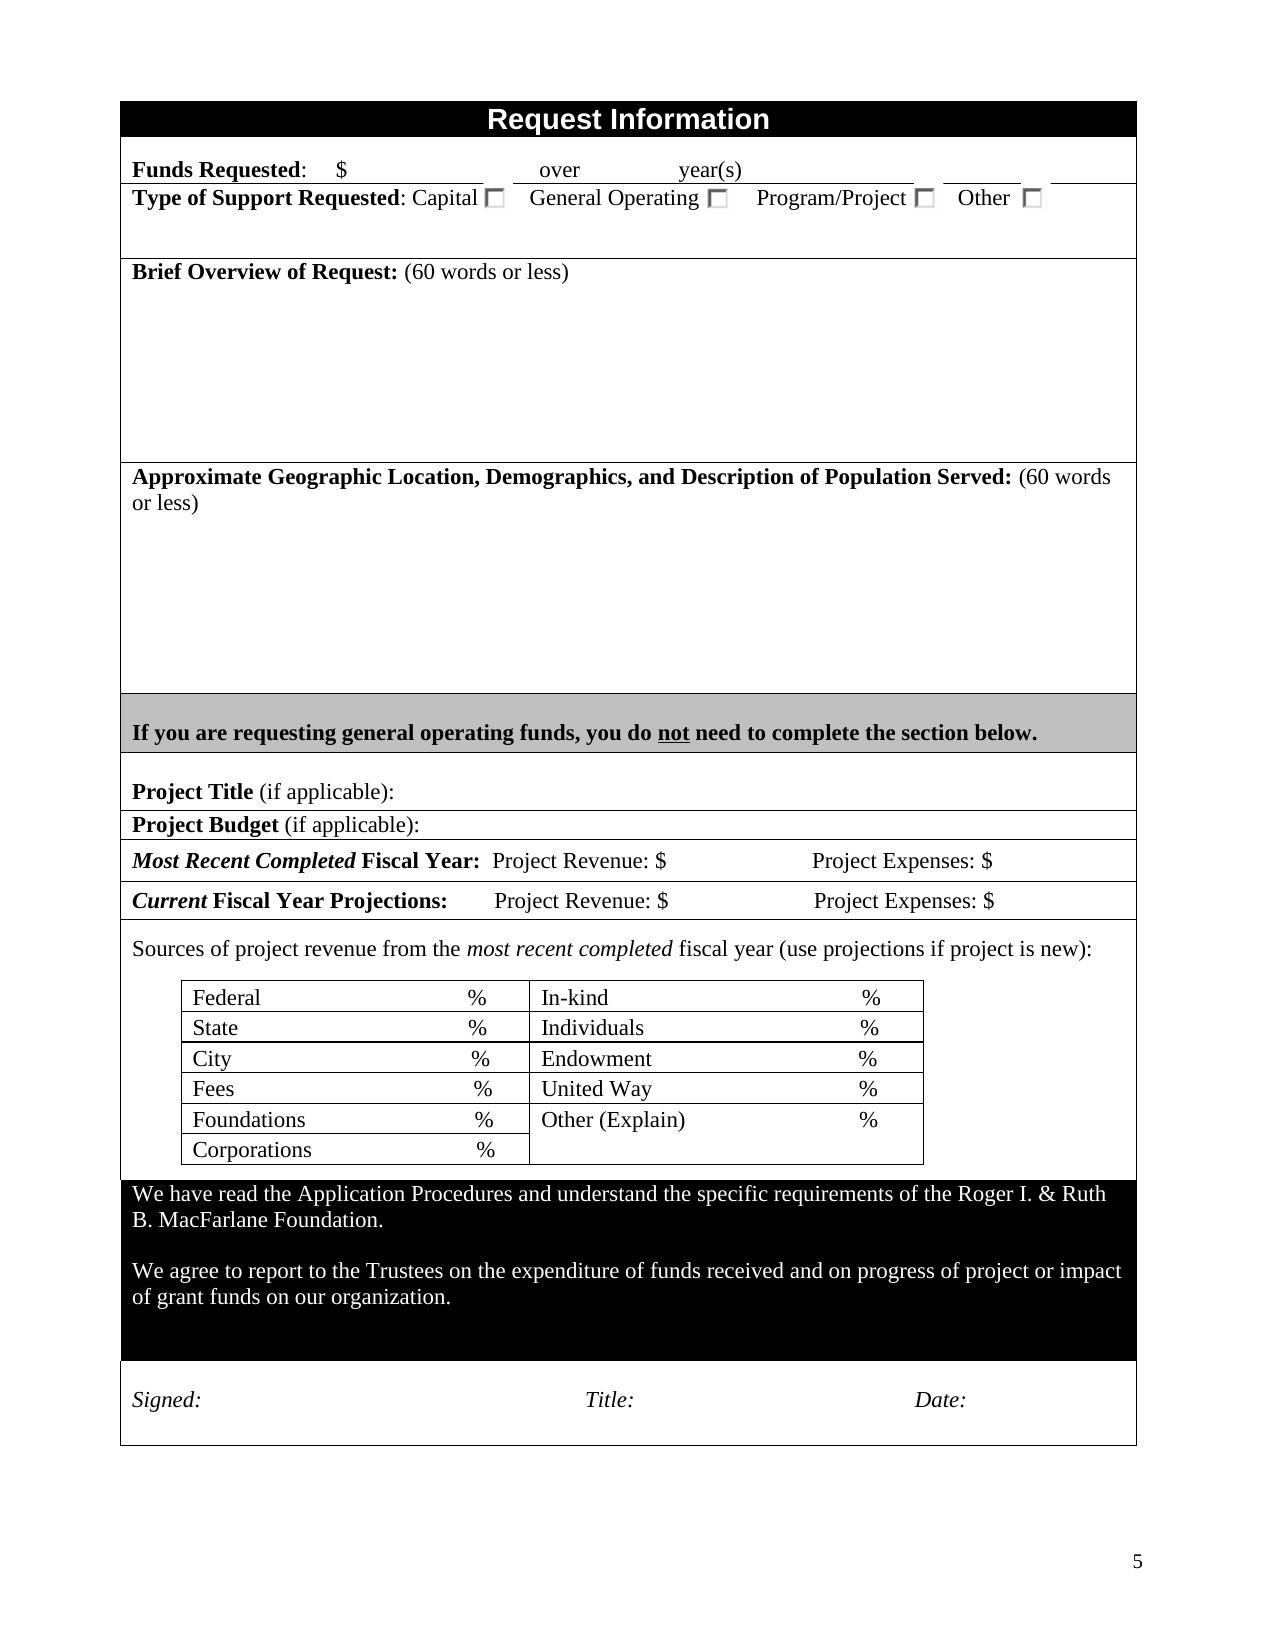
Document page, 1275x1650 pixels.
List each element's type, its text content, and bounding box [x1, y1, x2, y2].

table_cell If you are requesting general operating funds you do not need to complete the section below. [121, 694, 1136, 752]
table_cell Sources of project revenue from the most recent completed fiscal year (use projections if project is new): [121, 920, 1136, 1180]
table_cell Funds Requested: $ over year(s) [121, 137, 1136, 182]
table_cell Approximate Geographic Location, Demographics, and Description of Population Served: (60 words or less) [121, 463, 1136, 693]
table_cell We agree to report to the Trustees on the expenditure of funds received and on progress of project or impact of grant funds on our organization. [121, 1257, 1137, 1361]
table_cell Type of Support Requested: Capital General Operating Program/Project Other [121, 184, 1136, 257]
table_cell We have read the Application Procedures and understand the specific requirements of the Roger I. & Ruth B. MacFarlane Foundation. [121, 1180, 1137, 1257]
table_cell Brief Overview of Request: (60 words or less) [121, 259, 1136, 462]
table_cell Most Recent Completed Fiscal Year: Project Revenue: $ Project Expenses: $ [121, 840, 1136, 881]
table_header Request Information [121, 103, 1136, 136]
table_cell Project Budget (if applicable): [121, 811, 1136, 839]
table_cell Current Fiscal Year Projections: Project Revenue: $ Project Expenses: $ [121, 882, 1136, 918]
table_cell Signed: Title: Date: [121, 1361, 1136, 1445]
table_cell Project Title (if applicable): [121, 753, 1136, 810]
